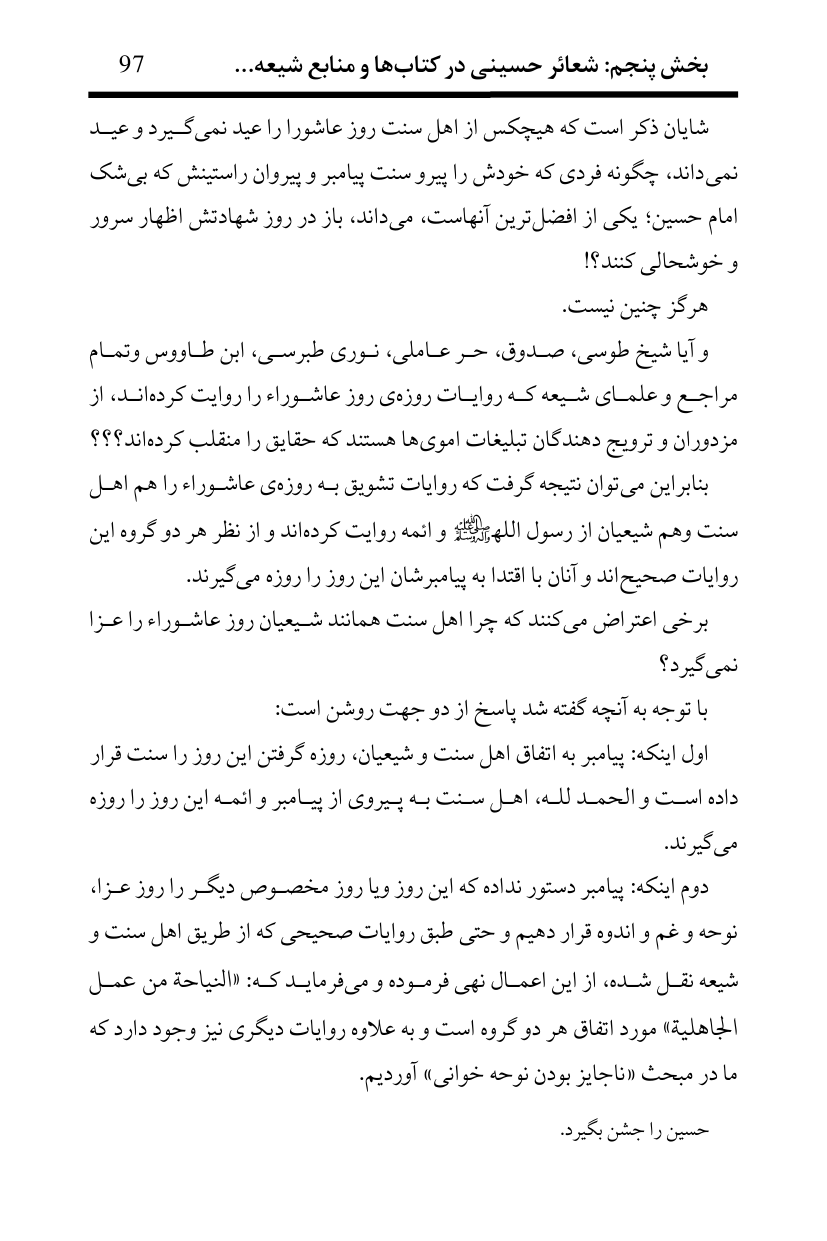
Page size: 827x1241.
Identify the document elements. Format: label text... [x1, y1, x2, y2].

text بنابراین می‌توان نتیجه گرفت که روایات تشویق به روزه‌ی عاشوراء را هم اهل سنت وهم شیعیان از رسول اللهص و ائمه روایت کرده‌اند و از نظر هر دو گروه این روایات صحیح‌اند و آنان با اقتدا به پیامبرشان این روز را روزه می‌گیرند. [89, 464, 738, 601]
text شایان ذکر است که هیچکس از اهل سنت روز عاشورا را عید نمی‌گیرد و عید نمی‌داند، چگونه فردی که خودش را پیرو سنت پیامبر و پیروان راستینش که بی‌شک امام حسین؛ یکی از افضل‌ترین آنهاست، می‌داند، باز در روز شهادتش اظهار سرور و خوشحالی کنند؟! [89, 109, 738, 287]
text برخی اعتراض می‌کنند که چرا اهل سنت همانند شیعیان روز عاشوراء را عزا نمی‌گیرد؟ [89, 601, 738, 690]
text با توجه به آنچه گفته شد پاسخ از دو جهت روشن است: [89, 690, 738, 734]
text و آیا شیخ طوسی، صدوق، حر عاملی، نوری طبرسی، ابن طاووس وتمام مراجع و علمای شیعه که روایات روزه‌ی روز عاشوراء را روایت کرده‌اند، از مزدوران و ترویج دهندگان تبلیغات اموی‌ها هستند که حقایق را منقلب کرده‌اند؟؟؟ [89, 331, 738, 464]
text اول اینکه: پیامبر به اتفاق اهل سنت و شیعیان، روزه گرفتن این روز را سنت قرار داده است و الحمد لله، اهل سنت به پیروی از پیامبر و ائمه این روز را روزه می‌گیرند. [89, 734, 738, 868]
text هرگز چنین نیست. [89, 287, 738, 331]
text دوم اینکه: پیامبر دستور نداده که این روز ویا روز مخصوص دیگر را روز عزا، نوحه و غم و اندوه قرار دهیم و حتی طبق روایات صحیحی که از طریق اهل سنت و شیعه نقل شده، از این اعمال نهی فرموده و می‌فرماید که: «النیاحة من عمل الجاهلیة» مورد اتفاق هر دو گروه است و به علاوه روایات دیگری نیز وجود دارد که ما در مبحث «ناجایز بودن نوحه خوانی» آوردیم. [89, 868, 738, 1098]
